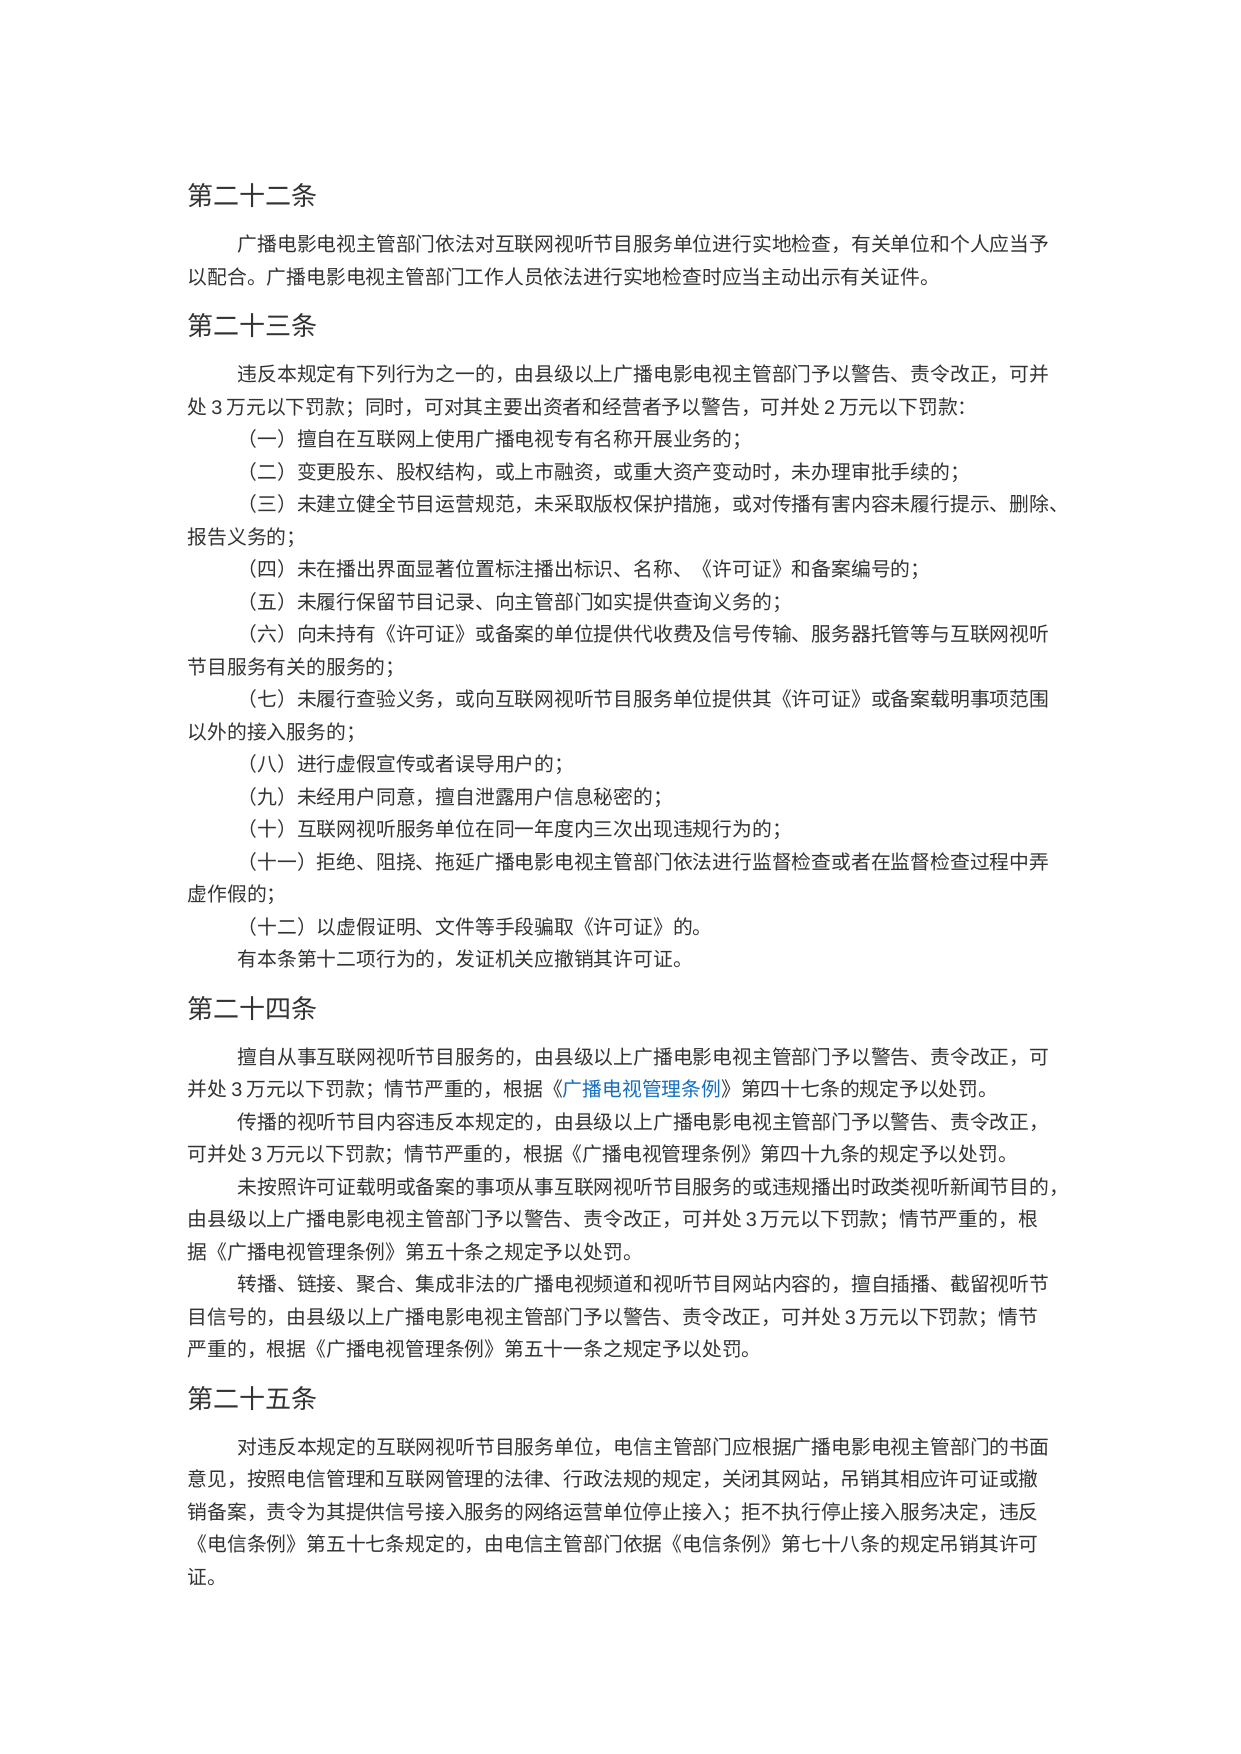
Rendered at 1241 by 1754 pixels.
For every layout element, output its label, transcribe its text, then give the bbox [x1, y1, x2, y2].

text （七）未履行查验义务，或向互联网视听节目服务单位提供其《许可证》或备案载明事项范围以外的接入服务的； [187, 682, 1053, 747]
text （八）进行虚假宣传或者误导用户的； [187, 747, 1053, 779]
text （十二）以虚假证明、文件等手段骗取《许可证》的。 [187, 909, 1053, 942]
text （一）擅自在互联网上使用广播电视专有名称开展业务的； [187, 422, 1053, 454]
text 第二十四条 [187, 974, 1053, 1039]
text 未按照许可证载明或备案的事项从事互联网视听节目服务的或违规播出时政类视听新闻节目的，由县级以上广播电影电视主管部门予以警告、责令改正，可并处3万元以下罚款；情节严重的，根据《广播电视管理条例》第五十条之规定予以处罚。 [187, 1169, 1053, 1267]
text 第二十二条 [187, 162, 1053, 227]
text （四）未在播出界面显著位置标注播出标识、名称、《许可证》和备案编号的； [187, 552, 1053, 584]
text 广播电影电视主管部门依法对互联网视听节目服务单位进行实地检查，有关单位和个人应当予以配合。广播电影电视主管部门工作人员依法进行实地检查时应当主动出示有关证件。 [187, 227, 1053, 292]
text （十）互联网视听服务单位在同一年度内三次出现违规行为的； [187, 812, 1053, 844]
text 有本条第十二项行为的，发证机关应撤销其许可证。 [187, 942, 1053, 974]
text 对违反本规定的互联网视听节目服务单位，电信主管部门应根据广播电影电视主管部门的书面意见，按照电信管理和互联网管理的法律、行政法规的规定，关闭其网站，吊销其相应许可证或撤销备案，责令为其提供信号接入服务的网络运营单位停止接入；拒不执行停止接入服务决定，违反《电信条例》第五十七条规定的，由电信主管部门依据《电信条例》第七十八条的规定吊销其许可证。 [187, 1429, 1053, 1592]
text 第二十三条 [187, 292, 1053, 357]
text （五）未履行保留节目记录、向主管部门如实提供查询义务的； [187, 584, 1053, 617]
text 擅自从事互联网视听节目服务的，由县级以上广播电影电视主管部门予以警告、责令改正，可并处3万元以下罚款；情节严重的，根据《广播电视管理条例》第四十七条的规定予以处罚。 [187, 1039, 1053, 1104]
text 违反本规定有下列行为之一的，由县级以上广播电影电视主管部门予以警告、责令改正，可并处3万元以下罚款；同时，可对其主要出资者和经营者予以警告，可并处2万元以下罚款： [187, 357, 1053, 422]
text 传播的视听节目内容违反本规定的，由县级以上广播电影电视主管部门予以警告、责令改正，可并处3万元以下罚款；情节严重的，根据《广播电视管理条例》第四十九条的规定予以处罚。 [187, 1104, 1053, 1169]
text （十一）拒绝、阻挠、拖延广播电影电视主管部门依法进行监督检查或者在监督检查过程中弄虚作假的； [187, 844, 1053, 909]
text 第二十五条 [187, 1364, 1053, 1429]
text 转播、链接、聚合、集成非法的广播电视频道和视听节目网站内容的，擅自插播、截留视听节目信号的，由县级以上广播电影电视主管部门予以警告、责令改正，可并处3万元以下罚款；情节严重的，根据《广播电视管理条例》第五十一条之规定予以处罚。 [187, 1267, 1053, 1364]
text （六）向未持有《许可证》或备案的单位提供代收费及信号传输、服务器托管等与互联网视听节目服务有关的服务的； [187, 617, 1053, 682]
text （二）变更股东、股权结构，或上市融资，或重大资产变动时，未办理审批手续的； [187, 454, 1053, 487]
text （九）未经用户同意，擅自泄露用户信息秘密的； [187, 779, 1053, 812]
text （三）未建立健全节目运营规范，未采取版权保护措施，或对传播有害内容未履行提示、删除、报告义务的； [187, 487, 1053, 552]
